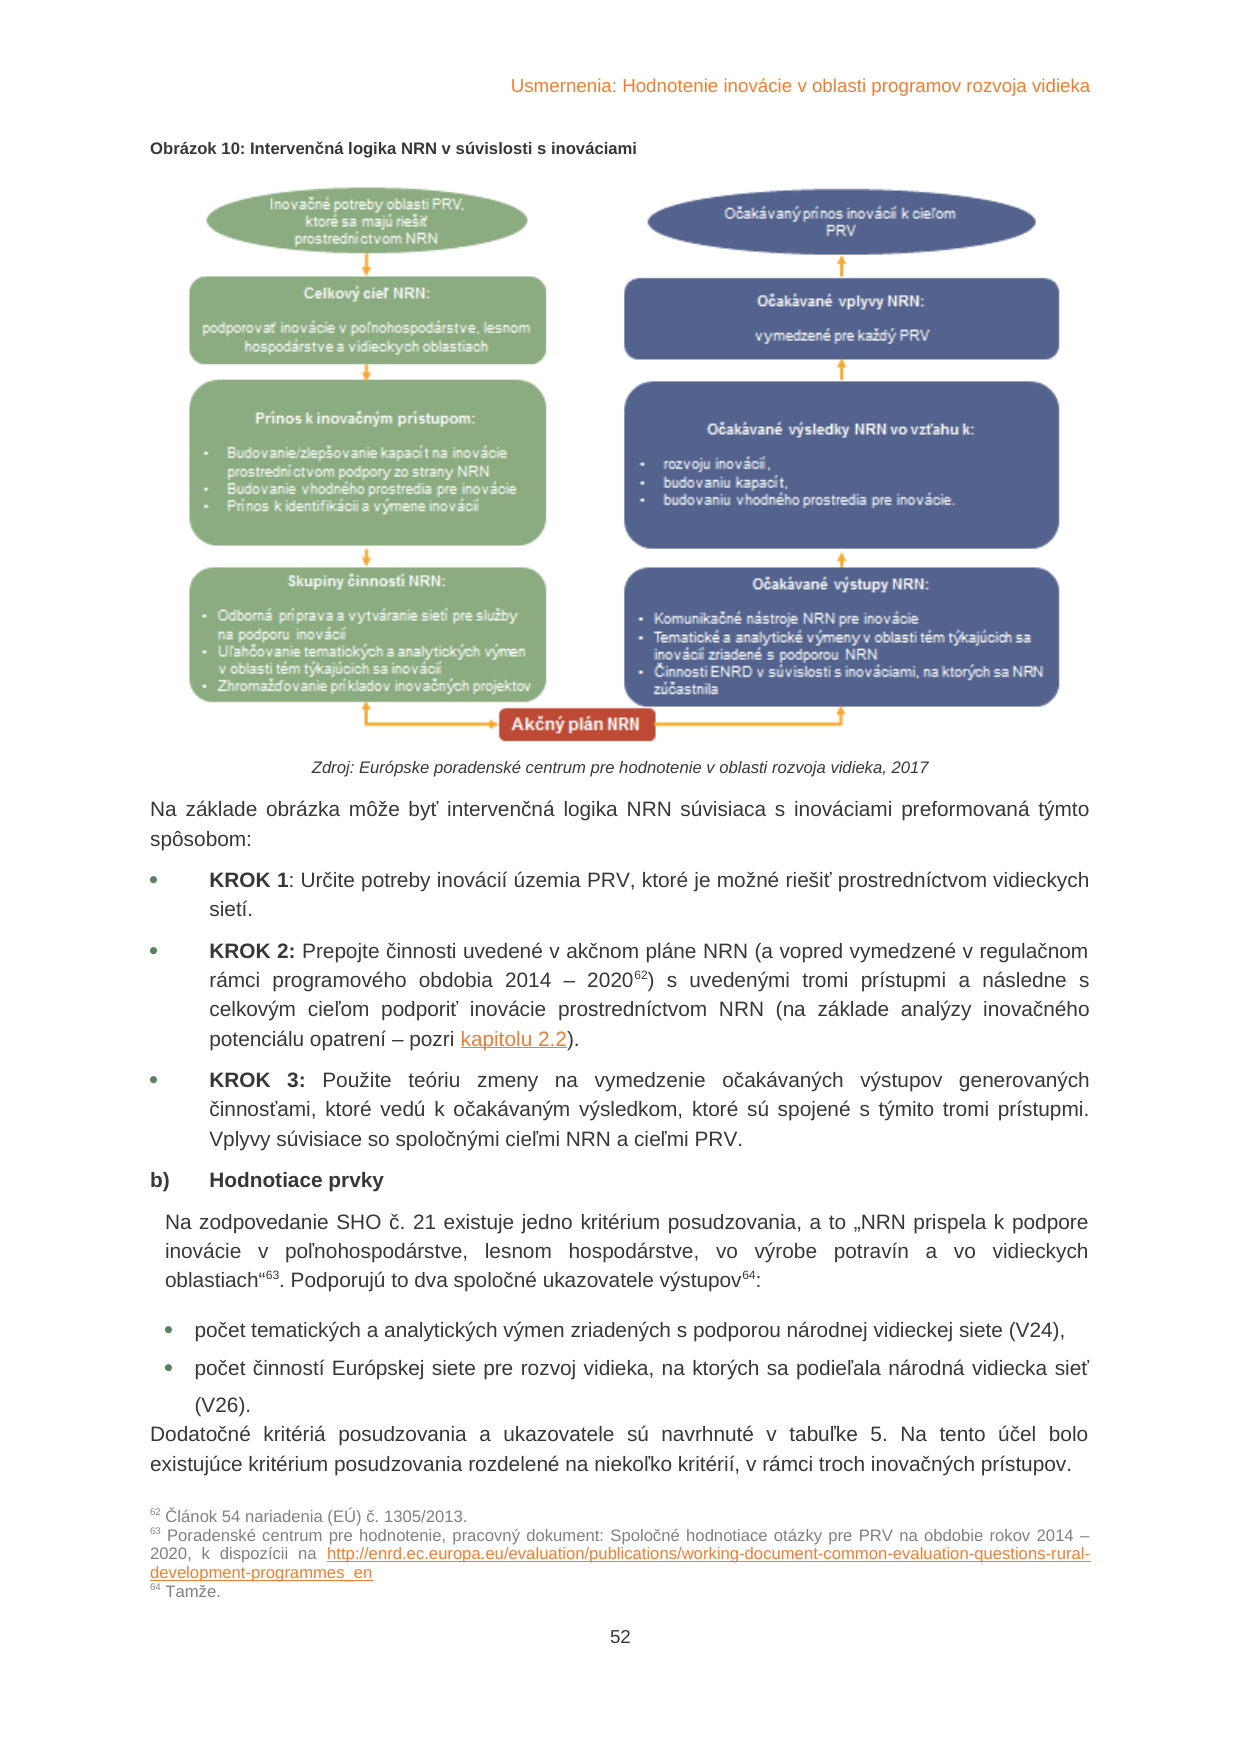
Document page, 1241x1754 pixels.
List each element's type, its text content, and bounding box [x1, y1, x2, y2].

list Hodnotiace prvky [150, 1163, 1090, 1192]
text Na základe obrázka môže byť intervenčná logika NRN súvisiaca s inováciami preformovaná týmto spôsobom: [150, 792, 1090, 850]
text Na zodpovedanie SHO č. 21 existuje jedno kritérium posudzovania, a to „NRN prispela k podpore inovácie v poľnohospodárstve, lesnom hospodárstve, vo výrobe potravín a vo vidieckych oblastiach“. Podporujú to dva spoločné ukazovatele výstupov: [165, 1204, 1090, 1292]
subtitle Obrázok 10: Intervenčná logika NRN v súvislosti s inováciami [150, 139, 1090, 158]
text Zdroj: Európske poradenské centrum pre hodnotenie v oblasti rozvoja vidieka, 2017 [150, 758, 1090, 777]
list počet tematických a analytických výmen zriadených s podporou národnej vidieckej siete (V24), [165, 1304, 1090, 1342]
list KROK 3: Použite teóriu zmeny na vymedzenie očakávaných výstupov generovaných činnosťami, ktoré vedú k očakávaným výsledkom, ktoré sú spojené s týmito tromi prístupmi. Vplyvy súvisiace so spoločnými cieľmi NRN a cieľmi PRV. [150, 1063, 1090, 1150]
list KROK 2: Prepojte činnosti uvedené v akčnom pláne NRN (a vopred vymedzené v regulačnom rámci programového obdobia 2014 – 2020) s uvedenými tromi prístupmi a následne s celkovým cieľom podporiť inovácie prostredníctvom NRN (na základe analýzy inovačného potenciálu opatrení – pozri kapitolu 2.2). [150, 934, 1090, 1050]
list KROK 1: Určite potreby inovácií územia PRV, ktoré je možné riešiť prostredníctvom vidieckych sietí. [150, 863, 1090, 921]
picture [135, 183, 1136, 746]
text Dodatočné kritériá posudzovania a ukazovatele sú navrhnuté v tabuľke 5. Na tento účel bolo existujúce kritérium posudzovania rozdelené na niekoľko kritérií, v rámci troch inovačných prístupov. [150, 1417, 1090, 1475]
list počet činností Európskej siete pre rozvoj vidieka, na ktorých sa podieľala národná vidiecka sieť (V26). [165, 1342, 1090, 1417]
